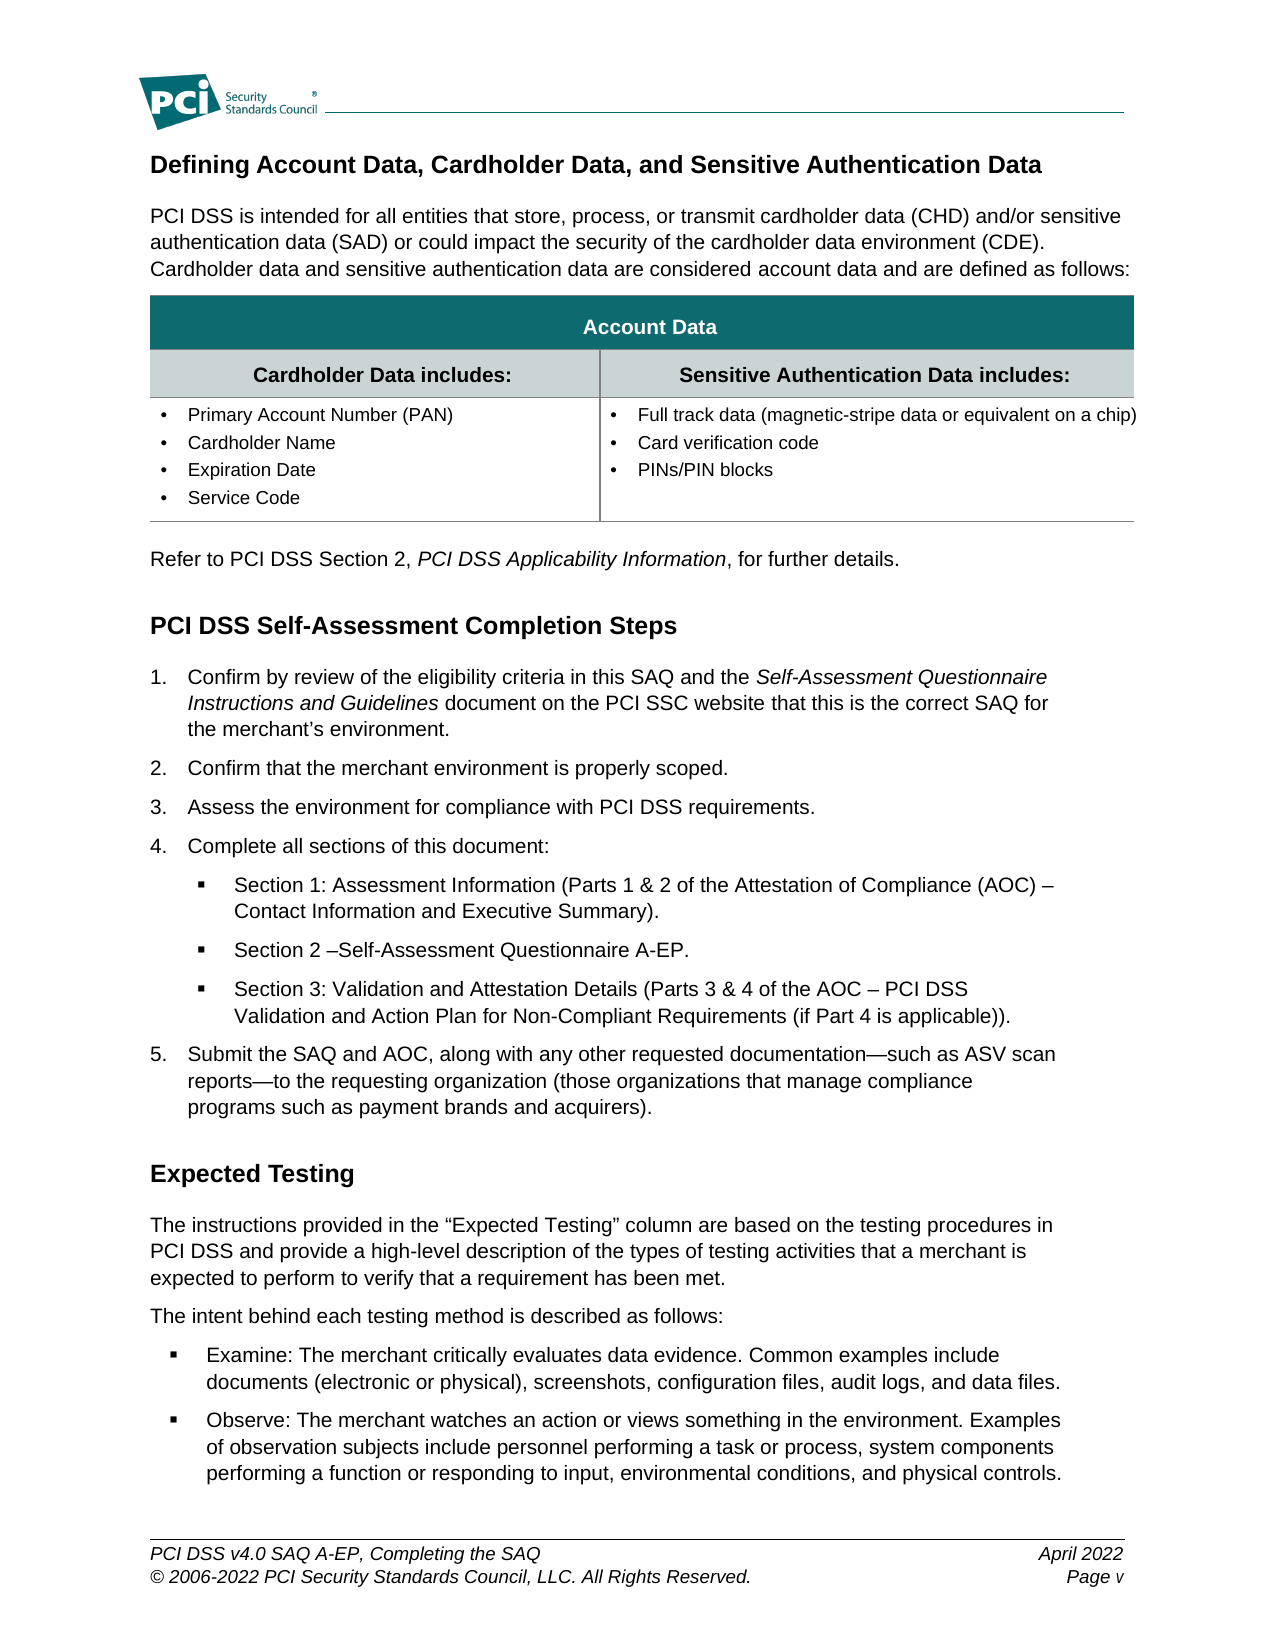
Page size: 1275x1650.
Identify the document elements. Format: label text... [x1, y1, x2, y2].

list Confirm that the merchant environment is properly scoped. [150, 756, 1065, 780]
table_cell Full track data (magnetic-stripe data or equivalent on a chip) Card verification code PINs/PIN blocks [601, 398, 1134, 521]
list Observe: The merchant watches an action or views something in the environment. Examples of observation subjects include personnel performing a task or process, system components performing a function or responding to input, environmental conditions, and physical controls. [169, 1408, 1065, 1485]
text PCI DSS is intended for all entities that store, process, or transmit cardholder data (CHD) and/or sensitive authentication data (SAD) or could impact the security of the cardholder data environment (CDE). Cardholder data and sensitive authentication data are considered account data and are defined as follows: [150, 204, 1140, 280]
subtitle Expected Testing [150, 1159, 1065, 1188]
table_cell Cardholder Data includes: [150, 350, 599, 397]
list Complete all sections of this document: [150, 834, 1065, 858]
table_cell Primary Account Number (PAN) Cardholder Name Expiration Date Service Code [150, 398, 599, 521]
list Section 3: Validation and Attestation Details (Parts 3 & 4 of the AOC – PCI DSS Validation and Action Plan for Non-Compliant Requirements (if Part 4 is applicable)). [196, 977, 1065, 1027]
picture [139, 74, 317, 130]
list Assess the environment for compliance with PCI DSS requirements. [150, 795, 1065, 819]
subtitle PCI DSS Self-Assessment Completion Steps [150, 611, 1065, 639]
list Submit the SAQ and AOC, along with any other requested documentation—such as ASV scan reports—to the requesting organization (those organizations that manage compliance programs such as payment brands and acquirers). [150, 1042, 1065, 1119]
text The instructions provided in the “Expected Testing” column are based on the testing procedures in PCI DSS and provide a high-level description of the types of testing activities that a merchant is expected to perform to verify that a requirement has been met. [150, 1213, 1065, 1289]
list Section 2 –Self-Assessment Questionnaire A-EP. [196, 938, 1065, 962]
table_header Account Data [150, 296, 1134, 349]
text The intent behind each testing method is described as follows: [150, 1304, 1065, 1328]
subtitle Defining Account Data, Cardholder Data, and Sensitive Authentication Data [150, 150, 1140, 179]
table_cell Sensitive Authentication Data includes: [601, 350, 1134, 397]
list Section 1: Assessment Information (Parts 1 & 2 of the Attestation of Compliance (AOC) – Contact Information and Executive Summary). [196, 873, 1065, 923]
list Confirm by review of the eligibility criteria in this SAQ and the Self-Assessment Questionnaire Instructions and Guidelines document on the PCI SSC website that this is the correct SAQ for the merchant’s environment. [150, 664, 1065, 741]
text Refer to PCI DSS Section 2, PCI DSS Applicability Information, for further details. [150, 547, 1140, 571]
list Examine: The merchant critically evaluates data evidence. Common examples include documents (electronic or physical), screenshots, configuration files, audit logs, and data files. [169, 1343, 1065, 1393]
